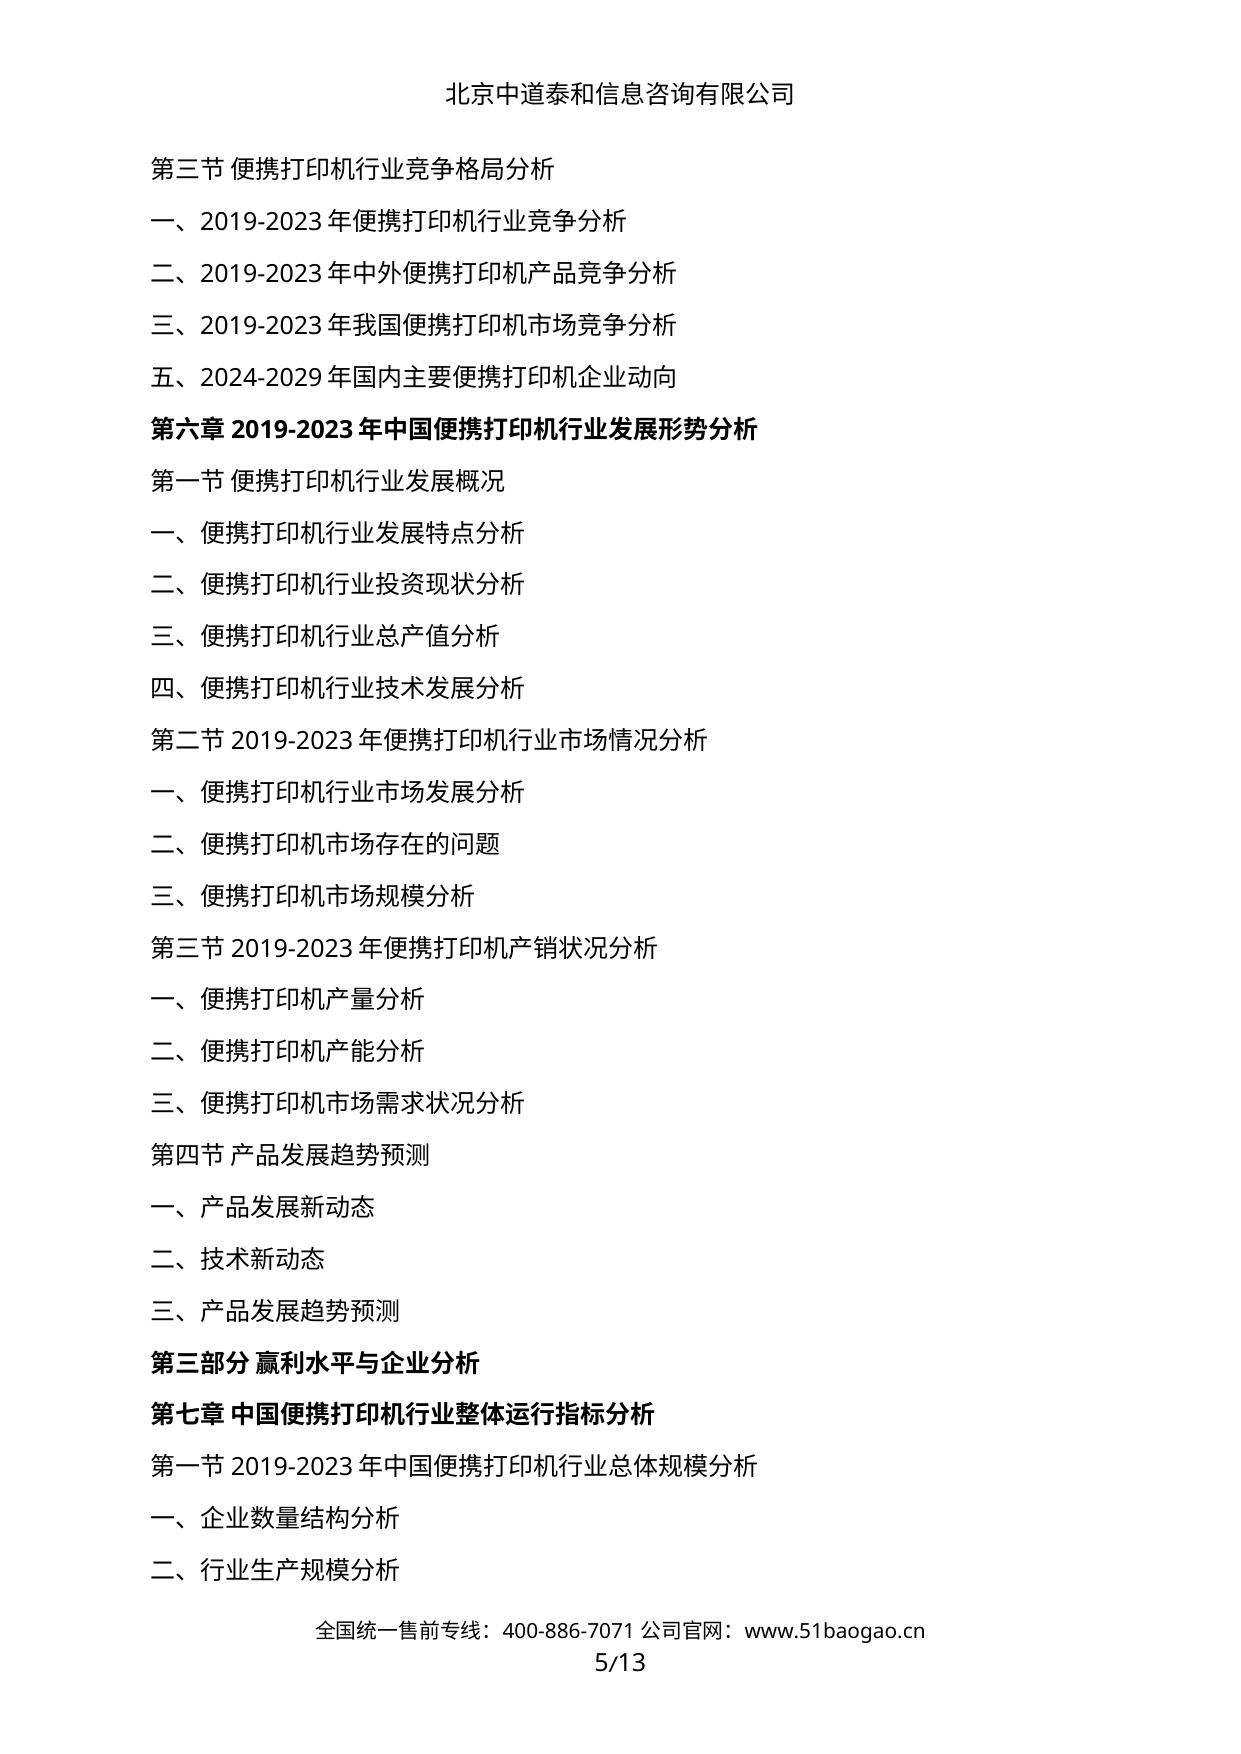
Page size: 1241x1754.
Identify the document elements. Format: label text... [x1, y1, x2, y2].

text 二、便携打印机产能分析 [150, 1032, 1090, 1068]
text 一、企业数量结构分析 [150, 1499, 1090, 1535]
text 第一节 便携打印机行业发展概况 [150, 461, 1090, 497]
text 一、2019-2023年便携打印机行业竞争分析 [150, 202, 1090, 238]
text 一、便携打印机产量分析 [150, 980, 1090, 1016]
text 三、2019-2023年我国便携打印机市场竞争分析 [150, 306, 1090, 342]
text 三、便携打印机市场需求状况分析 [150, 1084, 1090, 1120]
text 第一节 2019-2023年中国便携打印机行业总体规模分析 [150, 1447, 1090, 1483]
text 一、产品发展新动态 [150, 1187, 1090, 1224]
text 二、便携打印机市场存在的问题 [150, 824, 1090, 861]
text 二、2019-2023年中外便携打印机产品竞争分析 [150, 254, 1090, 290]
text 第六章 2019-2023年中国便携打印机行业发展形势分析 [150, 409, 1090, 446]
text 三、便携打印机行业总产值分析 [150, 617, 1090, 653]
text 二、技术新动态 [150, 1239, 1090, 1276]
text 五、2024-2029年国内主要便携打印机企业动向 [150, 357, 1090, 394]
text 第四节 产品发展趋势预测 [150, 1136, 1090, 1172]
text 第七章 中国便携打印机行业整体运行指标分析 [150, 1395, 1090, 1431]
text 三、便携打印机市场规模分析 [150, 876, 1090, 912]
text 一、便携打印机行业市场发展分析 [150, 772, 1090, 809]
text 第二节 2019-2023年便携打印机行业市场情况分析 [150, 721, 1090, 757]
text 二、便携打印机行业投资现状分析 [150, 565, 1090, 601]
text 第三节 便携打印机行业竞争格局分析 [150, 150, 1090, 186]
text 四、便携打印机行业技术发展分析 [150, 669, 1090, 705]
text 一、便携打印机行业发展特点分析 [150, 513, 1090, 549]
text 二、行业生产规模分析 [150, 1551, 1090, 1587]
text 第三节 2019-2023年便携打印机产销状况分析 [150, 928, 1090, 964]
text 三、产品发展趋势预测 [150, 1291, 1090, 1327]
text 第三部分 赢利水平与企业分析 [150, 1343, 1090, 1379]
